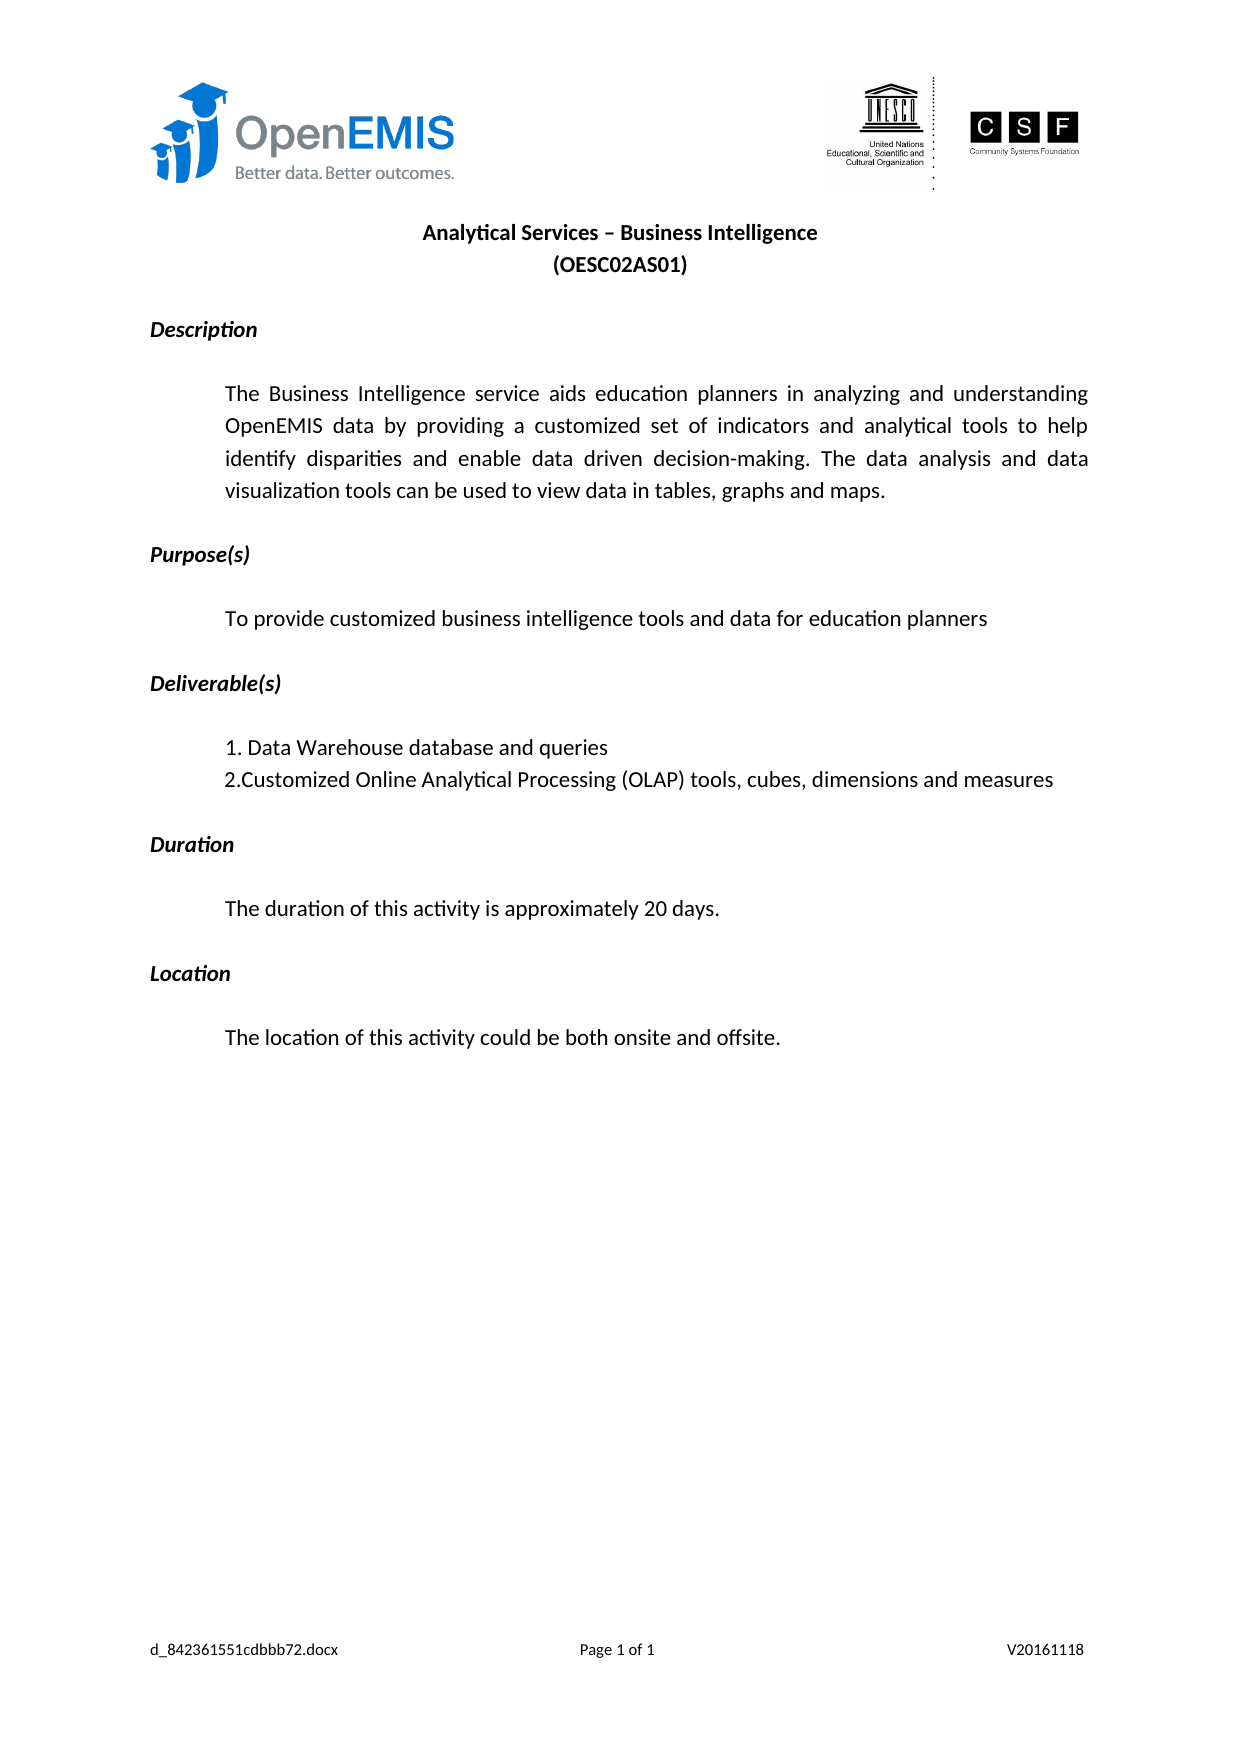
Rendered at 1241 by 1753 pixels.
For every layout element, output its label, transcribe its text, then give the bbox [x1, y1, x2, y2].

picture [964, 105, 1084, 161]
text (OESC02AS01) [150, 251, 1090, 278]
text 2.Customized Online Analytical Processing (OLAP) tools, cubes, dimensions and measures [224, 766, 1090, 793]
picture [825, 73, 937, 192]
text Analytical Services – Business Intelligence [150, 218, 1090, 246]
text To provide customized business intelligence tools and data for education planners [225, 604, 1090, 633]
text The location of this activity could be both onsite and offsite. [150, 1023, 1090, 1051]
text Purpose(s) [150, 540, 1090, 568]
text Location [150, 959, 1090, 987]
text The Business Intelligence service aids education planners in analyzing and understanding OpenEMIS data by providing a customized set of indicators and analytical tools to help identify disparities and enable data driven decision-making. The data analysis and data visualization tools can be used to view data in tables, graphs and maps. [225, 379, 1090, 504]
text Duration [150, 830, 1090, 858]
text The duration of this activity is approximately 20 days. [150, 894, 1090, 922]
picture [150, 73, 454, 192]
text Deliverable(s) [150, 669, 1090, 697]
text Description [150, 315, 1090, 343]
text 1. Data Warehouse database and queries [150, 733, 1090, 761]
